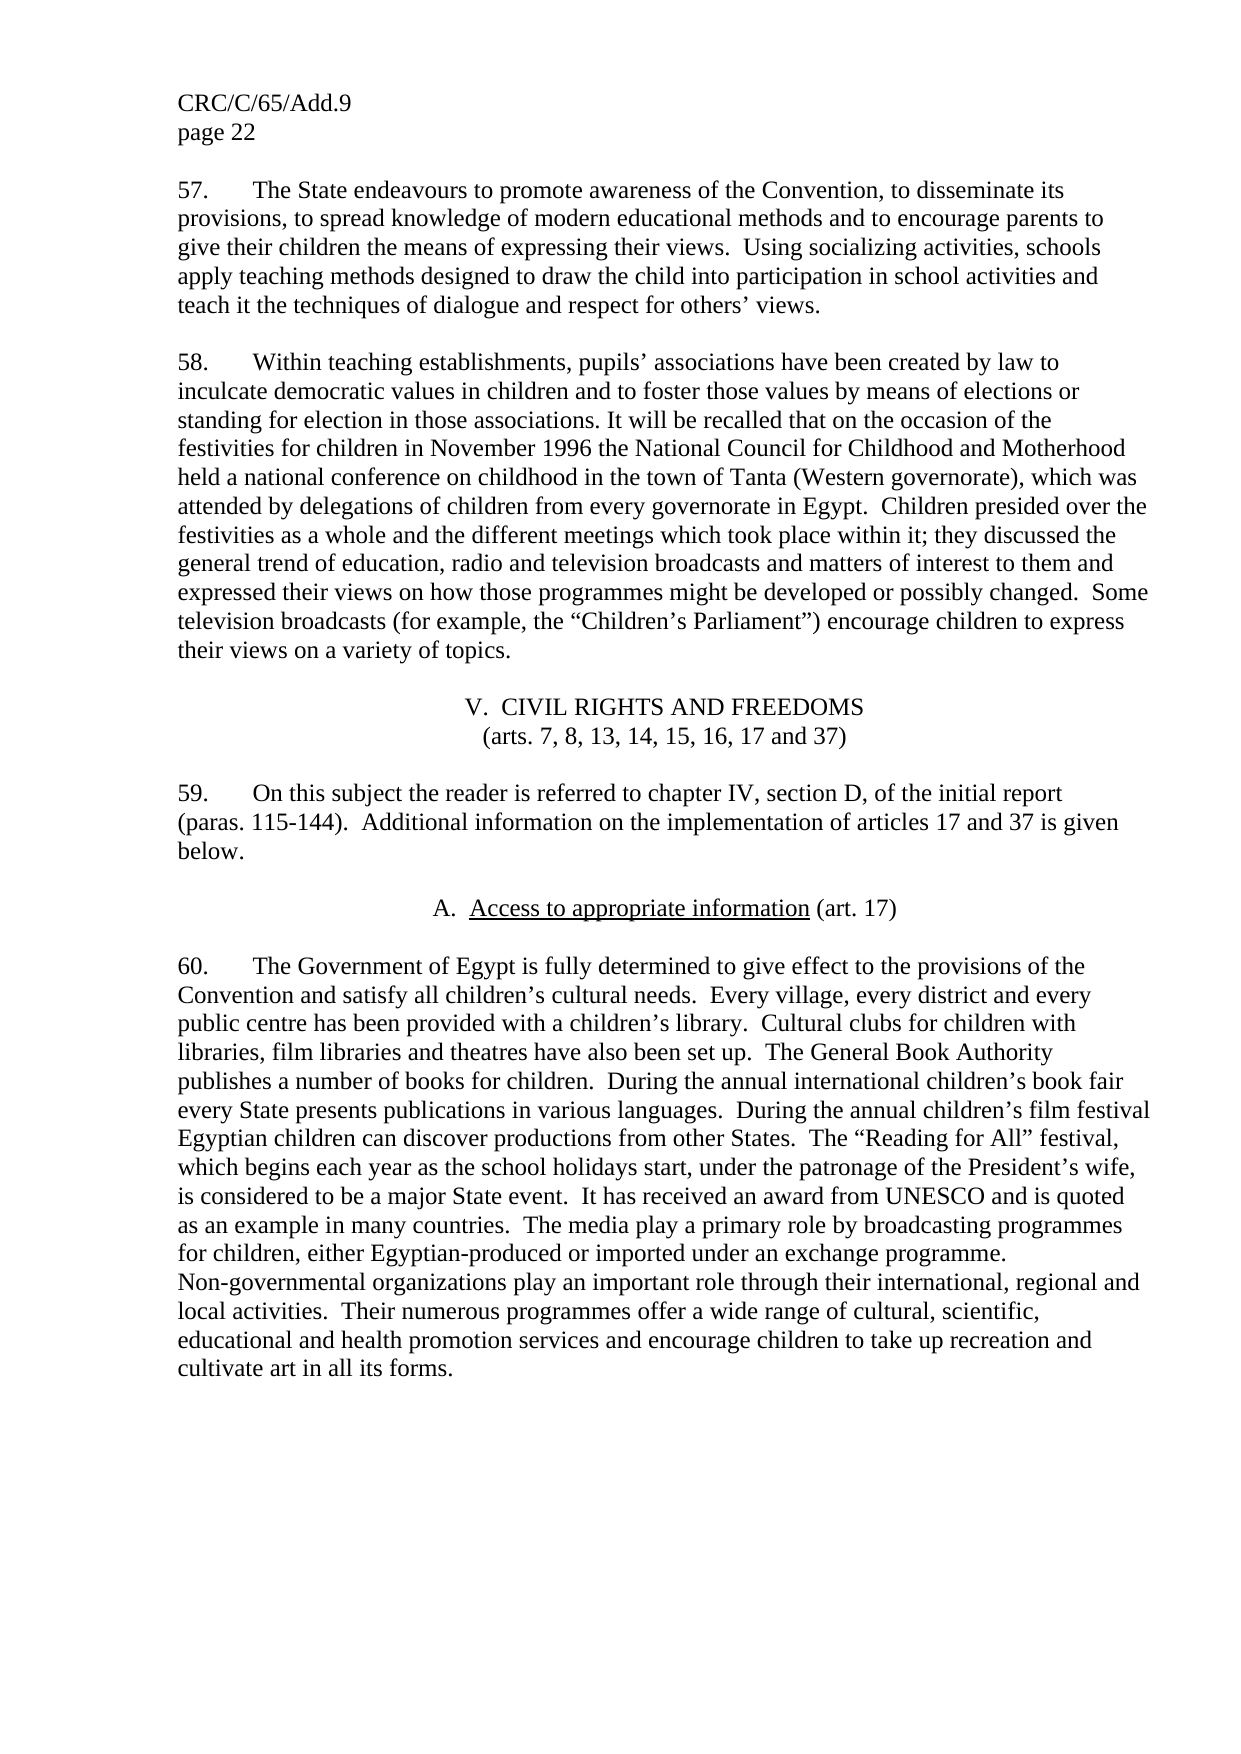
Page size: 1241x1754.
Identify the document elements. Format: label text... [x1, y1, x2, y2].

text V. CIVIL RIGHTS AND FREEDOMS [177, 692, 1152, 721]
text A. Access to appropriate information (art. 17) [177, 893, 1152, 922]
text 59. On this subject the reader is referred to chapter IV, section D, of the initial report (paras. 115-144). Additional information on the implementation of articles 17 and 37 is given below. [177, 778, 1152, 865]
text 57. The State endeavours to promote awareness of the Convention, to disseminate its provisions, to spread knowledge of modern educational methods and to encourage parents to give their children the means of expressing their views. Using socializing activities, schools apply teaching methods designed to draw the child into participation in school activities and teach it the techniques of dialogue and respect for others’ views. [177, 175, 1152, 318]
text 60. The Government of Egypt is fully determined to give effect to the provisions of the Convention and satisfy all children’s cultural needs. Every village, every district and every public centre has been provided with a children’s library. Cultural clubs for children with libraries, film libraries and theatres have also been set up. The General Book Authority publishes a number of books for children. During the annual international children’s book fair every State presents publications in various languages. During the annual children’s film festival Egyptian children can discover productions from other States. The “Reading for All” festival, which begins each year as the school holidays start, under the patronage of the President’s wife, is considered to be a major State event. It has received an award from UNESCO and is quoted as an example in many countries. The media play a primary role by broadcasting programmes for children, either Egyptian-produced or imported under an exchange programme. Non-governmental organizations play an important role through their international, regional and local activities. Their numerous programmes offer a wide range of cultural, scientific, educational and health promotion services and encourage children to take up recreation and cultivate art in all its forms. [177, 951, 1152, 1382]
text 58. Within teaching establishments, pupils’ associations have been created by law to inculcate democratic values in children and to foster those values by means of elections or standing for election in those associations. It will be recalled that on the occasion of the festivities for children in November 1996 the National Council for Childhood and Motherhood held a national conference on childhood in the town of Tanta (Western governorate), which was attended by delegations of children from every governorate in Egypt. Children presided over the festivities as a whole and the different meetings which took place within it; they discussed the general trend of education, radio and television broadcasts and matters of interest to them and expressed their views on how those programmes might be developed or possibly changed. Some television broadcasts (for example, the “Children’s Parliament”) encourage children to express their views on a variety of topics. [177, 347, 1152, 663]
text (arts. 7, 8, 13, 14, 15, 16, 17 and 37) [177, 721, 1152, 750]
